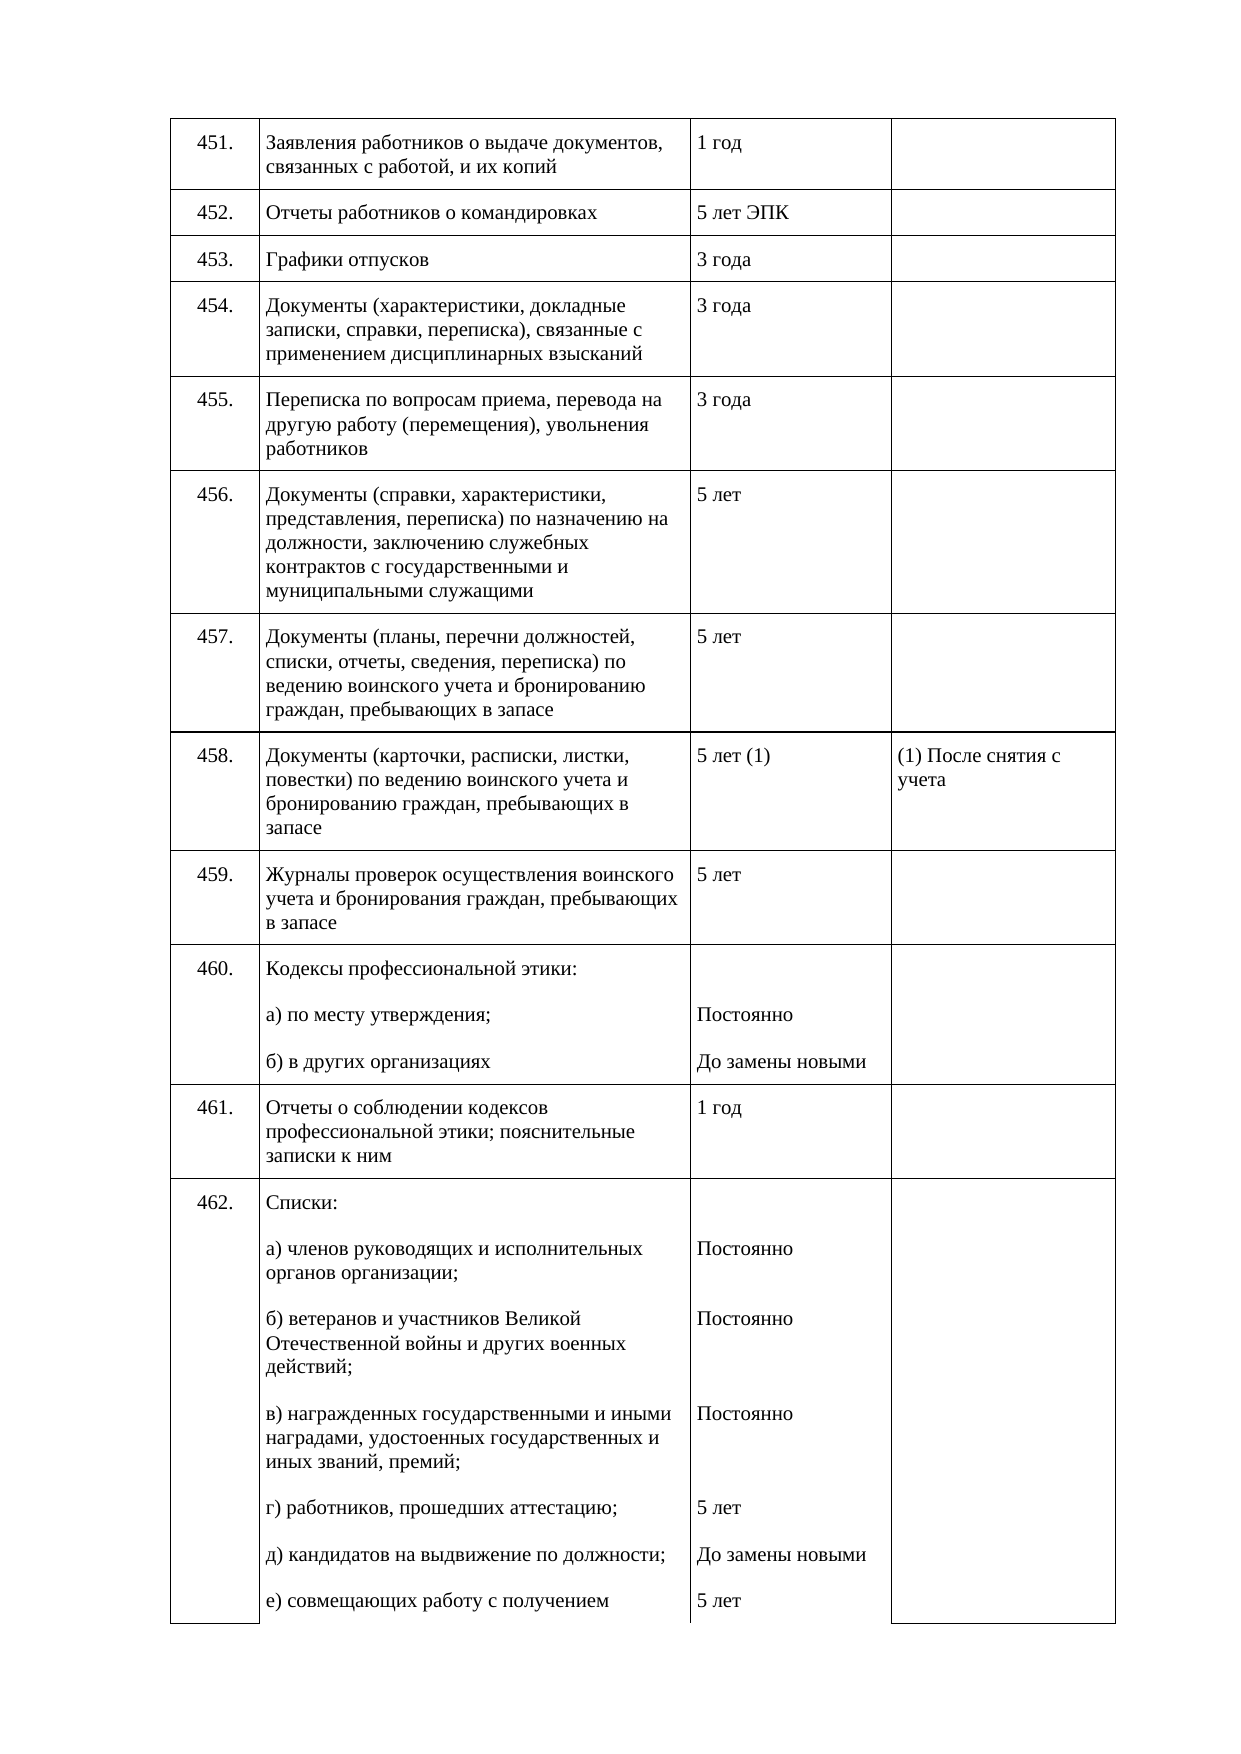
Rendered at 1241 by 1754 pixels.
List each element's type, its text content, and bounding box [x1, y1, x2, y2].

table_cell [892, 945, 1115, 1083]
table_cell 458. [171, 733, 259, 850]
table_cell 455. [171, 377, 259, 470]
table_cell Заявления работников о выдаче документов, связанных с работой, и их копий [260, 119, 690, 188]
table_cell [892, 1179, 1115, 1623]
table_cell [892, 614, 1115, 731]
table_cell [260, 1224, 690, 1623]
table_cell Списки: [260, 1179, 690, 1224]
table_cell 5 лет (1) [691, 733, 891, 850]
table_cell Отчеты работников о командировках [260, 190, 690, 235]
table_cell Документы (планы, перечни должностей, списки, отчеты, сведения, переписка) по ведению воинского учета и бронированию граждан, пребывающих в запасе [260, 614, 690, 731]
table_cell 453. [171, 236, 259, 281]
table_cell 5 лет [691, 471, 891, 613]
table_cell [892, 471, 1115, 613]
table_cell 1 год [691, 1085, 891, 1178]
table_cell 5 лет [691, 851, 891, 944]
table_cell [892, 282, 1115, 376]
table_cell До замены новыми [691, 1037, 891, 1083]
table_cell 462. [171, 1179, 259, 1623]
table_cell [892, 377, 1115, 470]
table_cell 3 года [691, 377, 891, 470]
table_cell Документы (характеристики, докладные записки, справки, переписка), связанные с применением дисциплинарных взысканий [260, 282, 690, 376]
table_cell 456. [171, 471, 259, 613]
table_cell [892, 851, 1115, 944]
table_cell (1) После снятия с учета [892, 733, 1115, 850]
table_cell [691, 945, 891, 991]
table_cell а) по месту утверждения; [260, 991, 690, 1037]
table_cell Журналы проверок осуществления воинского учета и бронирования граждан, пребывающих в запасе [260, 851, 690, 944]
table_cell 5 лет [691, 614, 891, 731]
table_cell Документы (справки, характеристики, представления, переписка) по назначению на должности, заключению служебных контрактов с государственными и муниципальными служащими [260, 471, 690, 613]
table_cell Постоянно [691, 991, 891, 1037]
table_cell 5 лет ЭПК [691, 190, 891, 235]
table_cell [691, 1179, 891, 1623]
table_cell Отчеты о соблюдении кодексов профессиональной этики; пояснительные записки к ним [260, 1085, 690, 1178]
table_cell Кодексы профессиональной этики: [260, 945, 690, 991]
table_cell [892, 236, 1115, 281]
table_cell 457. [171, 614, 259, 731]
table_cell Документы (карточки, расписки, листки, повестки) по ведению воинского учета и бронированию граждан, пребывающих в запасе [260, 733, 690, 850]
table_cell [892, 1085, 1115, 1178]
table_cell 460. [171, 945, 259, 1083]
table_cell [892, 119, 1115, 188]
table_cell [892, 190, 1115, 235]
table_cell 459. [171, 851, 259, 944]
table_cell 461. [171, 1085, 259, 1178]
table_cell 454. [171, 282, 259, 376]
table_cell Переписка по вопросам приема, перевода на другую работу (перемещения), увольнения работников [260, 377, 690, 470]
table_cell б) в других организациях [260, 1037, 690, 1083]
table_cell 451. [171, 119, 259, 188]
table_cell 3 года [691, 282, 891, 376]
table_cell 1 год [691, 119, 891, 188]
table_cell 452. [171, 190, 259, 235]
table_cell 3 года [691, 236, 891, 281]
table_cell Графики отпусков [260, 236, 690, 281]
